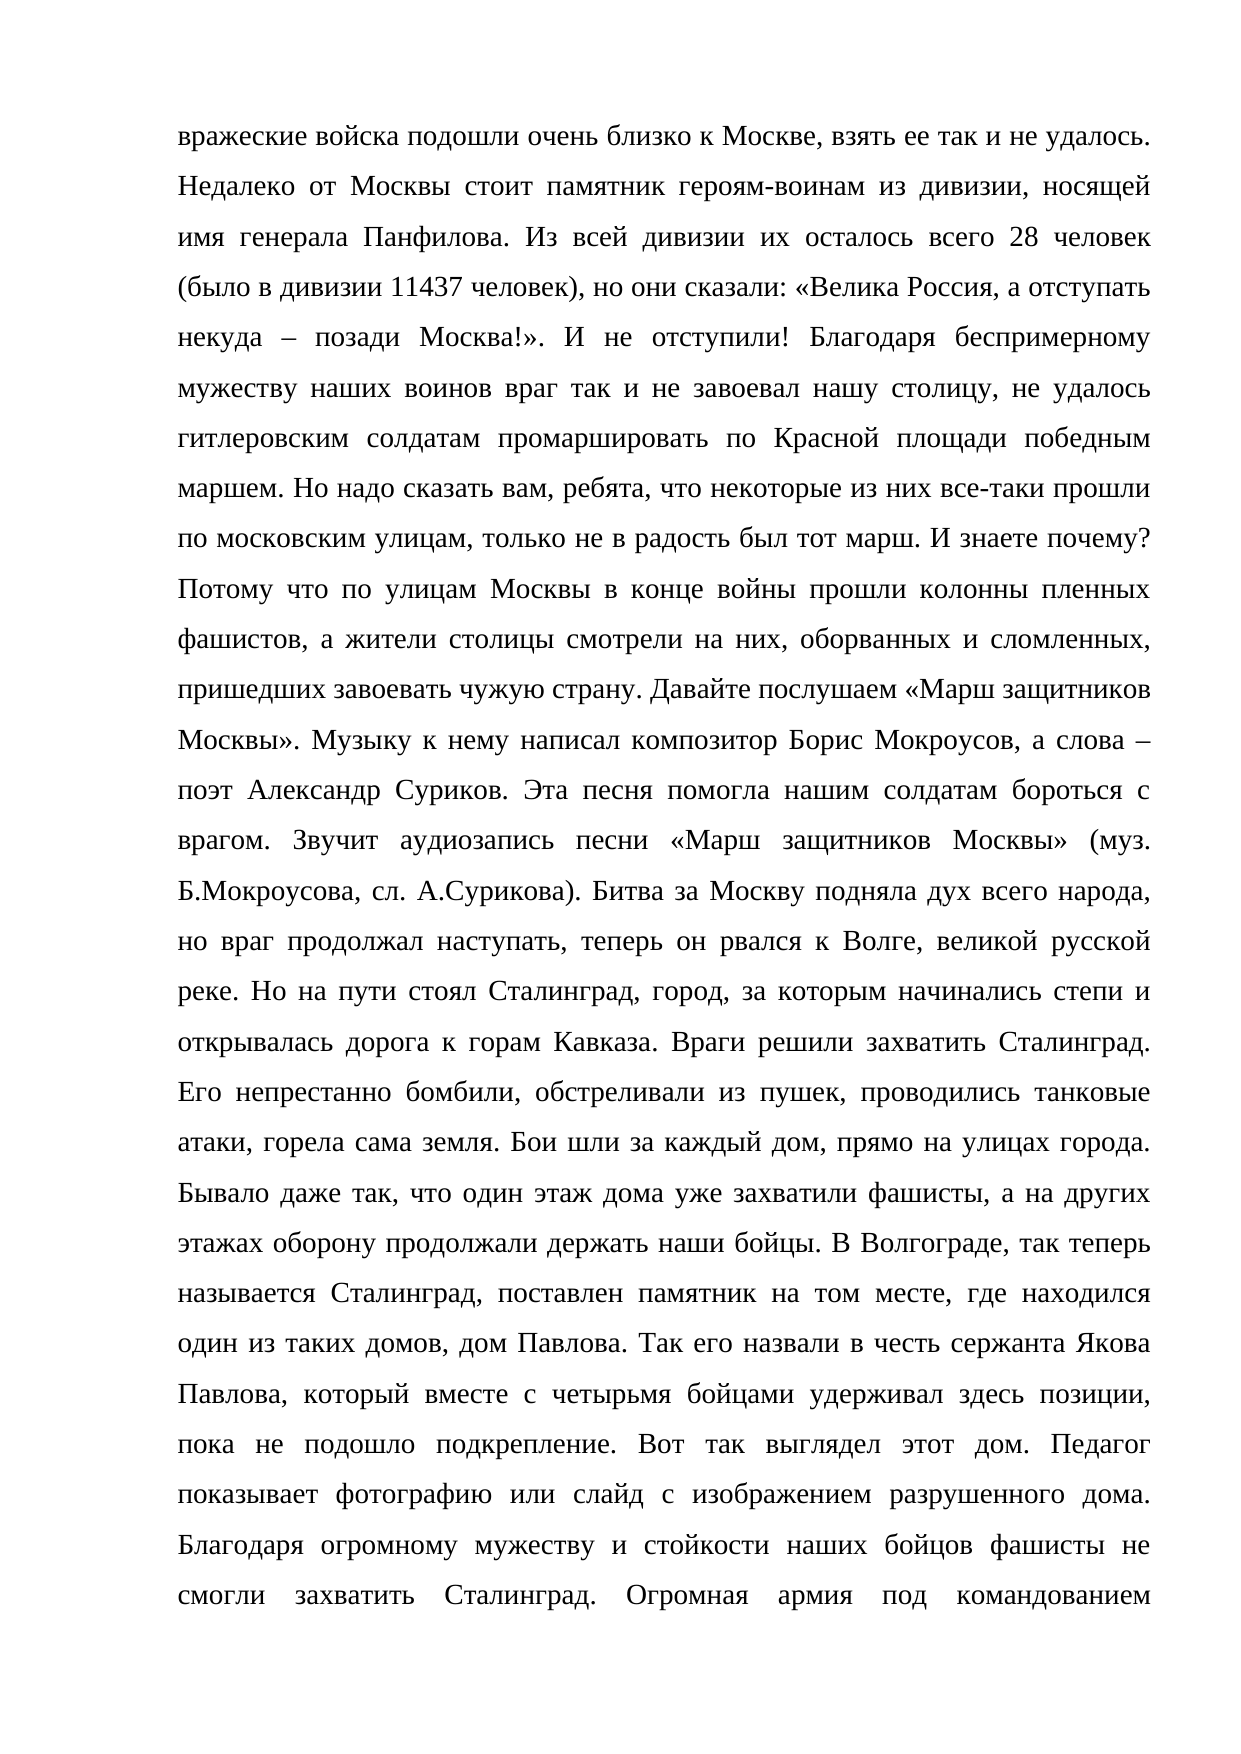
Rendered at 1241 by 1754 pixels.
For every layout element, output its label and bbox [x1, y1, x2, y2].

text [177, 118, 1152, 1611]
